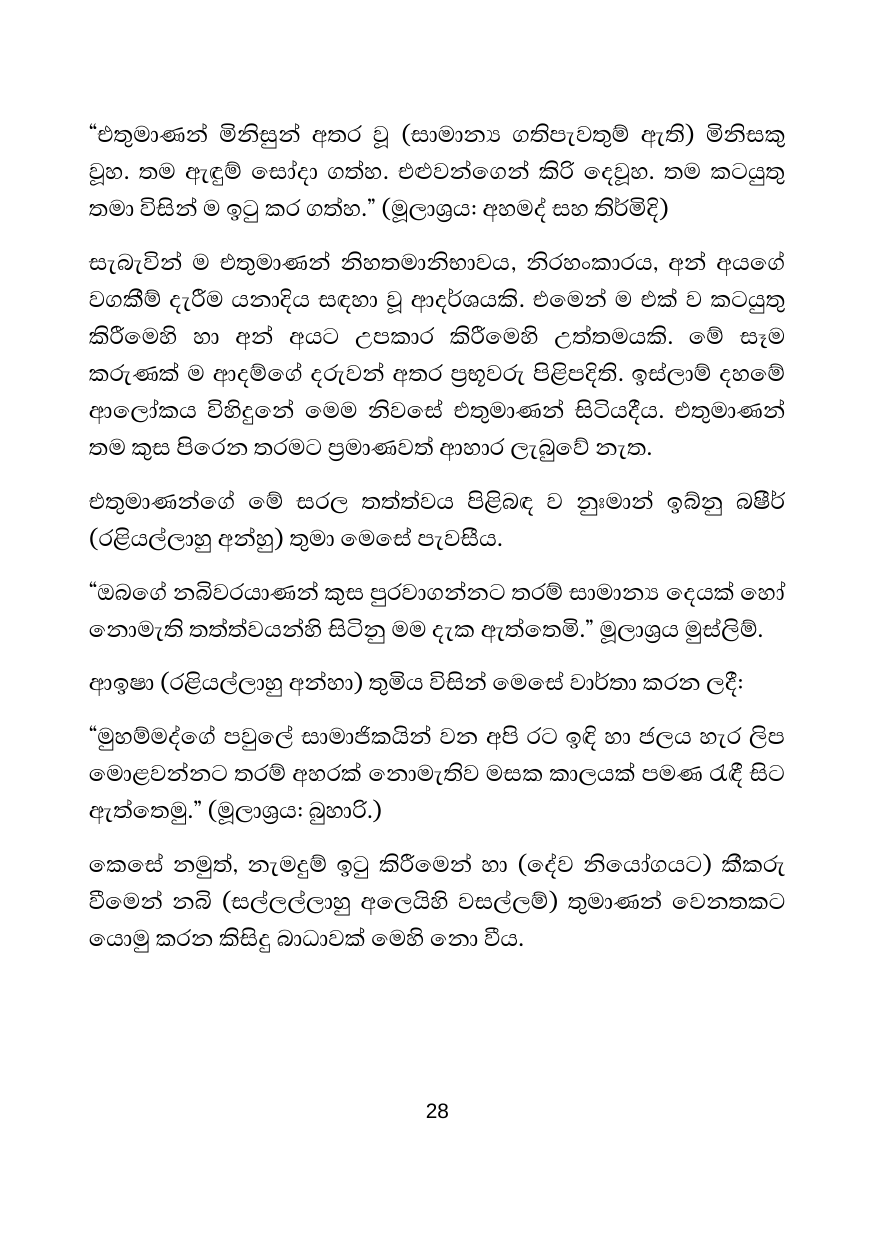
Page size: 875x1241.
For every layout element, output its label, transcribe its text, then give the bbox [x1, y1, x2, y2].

text ආඉෂා (රළියල්ලාහු අන්හා) තුමිය විසින් මෙසේ වාර්තා කරන ලදී: [89, 666, 785, 701]
text “ඔබගේ නබිවරයාණන් කුස පුරවාගන්නට තරම් සාමාන්‍ය දෙයක් හෝ නොමැති තත්ත්වයන්හි සිටිනු මම දැක ඇත්තෙමි.” මූලාශ්‍රය මුස්ලිම්. [89, 575, 785, 647]
text “එතුමාණන් මිනිසුන් අතර වූ (සාමාන්‍ය ගතිපැවතුම් ඇති) මිනිසකු වූහ. තම ඇඳුම් සෝදා ගත්හ. එළුවන්ගෙන් කිරි දෙවූහ. තම කටයුතු තමා විසින් ම ඉටු කර ගත්හ.” (මූලාශ්‍රය: අහමද් සහ තිර්මිදි) [89, 117, 785, 226]
text එතුමාණන්ගේ මේ සරල තත්ත්වය පිළිබඳ ව නුඃමාන් ඉබ්නු බෂීර් (රළියල්ලාහු අන්හු) තුමා මෙසේ පැවසීය. [89, 484, 785, 556]
text කෙසේ නමුත්, නැමදුම් ඉටු කිරීමෙන් හා (දේව නියෝගයට) කීකරු වීමෙන් නබි (සල්ලල්ලාහු අලෙයිහි වසල්ලම්) තුමාණන් වෙනතකට යොමු කරන කිසිදු බාධාවක් මෙහි නො වීය. [89, 848, 785, 956]
text සැබැවින් ම එතුමාණන් නිහතමානිභාවය, නිරහංකාරය, අන් අයගේ වගකීම් දැරීම යනාදිය සඳහා වූ ආදර්ශයකි. එමෙන් ම එක් ව කටයුතු කිරීමෙහි හා අන් අයට උපකාර කිරීමෙහි උත්තමයකි. මේ සෑම කරුණක් ම ආදම්ගේ දරුවන් අතර ප්‍රභූවරු පිළිපදිති. ඉස්ලාම් දහමේ ආලෝකය විහිදුනේ මෙම නිවසේ එතුමාණන් සිටියදීය. එතුමාණන් තම කුස පිරෙන තරමට ප්‍රමාණවත් ආහාර ලැබුවේ නැත. [89, 245, 785, 465]
text “මුහම්මද්ගේ පවුලේ සාමාජිකයින් වන අපි රට ඉඳි හා ජලය හැර ලිප මොළවන්නට තරම් අහරක් නොමැතිව මසක කාලයක් පමණ රැඳී සිට ඇත්තෙමු.” (මූලාශ්‍රය: බුහාරි.) [89, 720, 785, 828]
